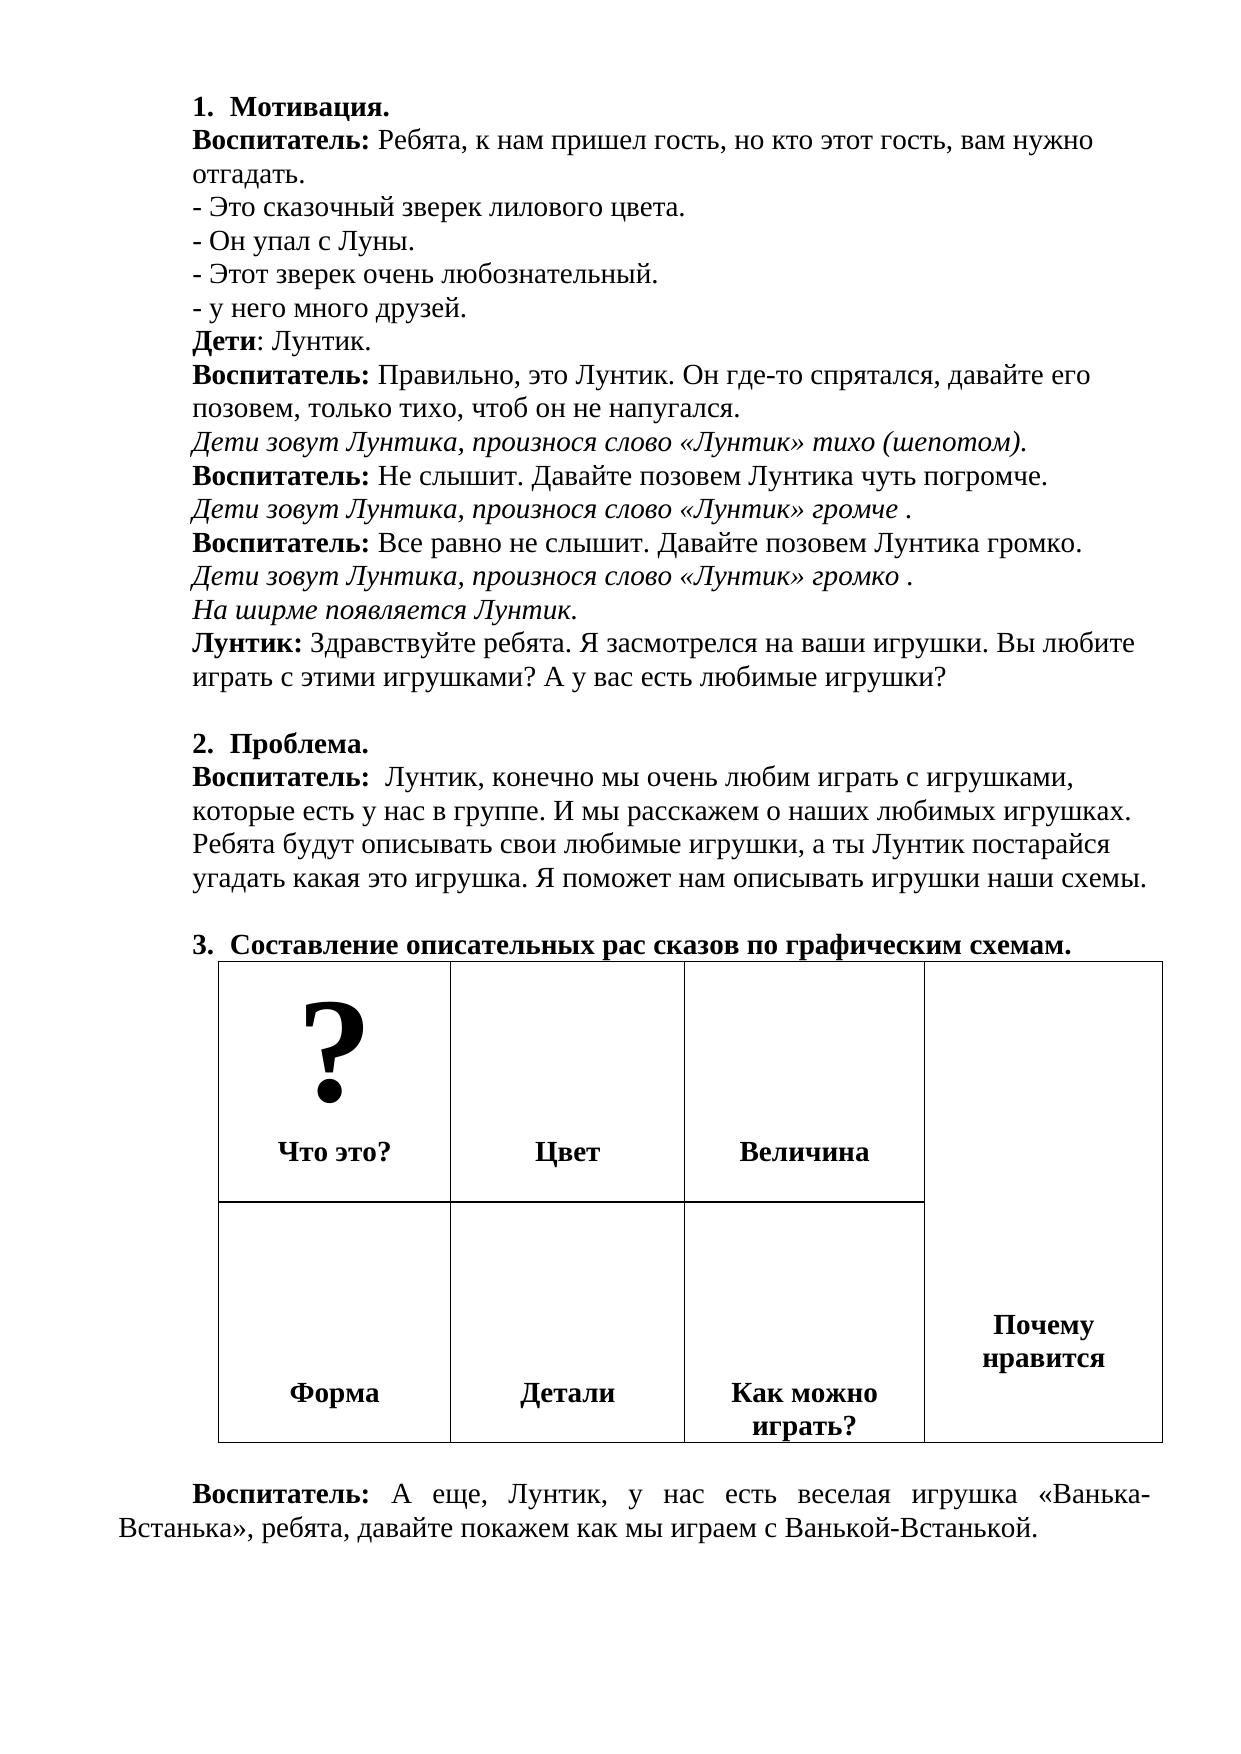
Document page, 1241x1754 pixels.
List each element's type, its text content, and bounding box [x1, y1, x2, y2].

text Дети зовут Лунтика, произнося слово «Лунтик» громче . [192, 491, 1152, 525]
list Мотивация. [192, 89, 1152, 122]
text Дети зовут Лунтика, произнося слово «Лунтик» тихо (шепотом). [192, 424, 1152, 458]
table_header Почему нравится [925, 962, 1162, 1442]
text Лунтик: Здравствуйте ребята. Я засмотрелся на ваши игрушки. Вы любите играть с этими игрушками? А у вас есть любимые игрушки? [192, 625, 1152, 692]
text Дети: Лунтик. [192, 323, 1152, 357]
table_header Величина [685, 962, 924, 1201]
table_header ? Что это? [219, 962, 450, 1201]
text Воспитатель: Лунтик, конечно мы очень любим играть с игрушками, которые есть у нас в группе. И мы расскажем о наших любимых игрушках. Ребята будут описывать свои любимые игрушки, а ты Лунтик постарайся угадать какая это игрушка. Я поможет нам описывать игрушки наши схемы. [192, 759, 1152, 894]
text Воспитатель: А еще, Лунтик, у нас есть веселая игрушка «Ванька-Встанька», ребята, давайте покажем как мы играем с Ванькой-Встанькой. [118, 1477, 1152, 1544]
table_cell Форма [219, 1203, 450, 1442]
list Составление описательных рас сказов по графическим схемам. [192, 927, 1152, 961]
table_header Цвет [451, 962, 684, 1201]
text - Он упал с Луны. [192, 223, 1152, 256]
text Воспитатель: Ребята, к нам пришел гость, но кто этот гость, вам нужно отгадать. [192, 122, 1152, 189]
text - у него много друзей. [192, 290, 1152, 323]
text Воспитатель: Все равно не слышит. Давайте позовем Лунтика громко. [192, 525, 1152, 558]
text Воспитатель: Правильно, это Лунтик. Он где-то спрятался, давайте его позовем, только тихо, чтоб он не напугался. [192, 357, 1152, 424]
text - Это сказочный зверек лилового цвета. [192, 189, 1152, 223]
text Воспитатель: Не слышит. Давайте позовем Лунтика чуть погромче. [192, 458, 1152, 491]
list Проблема. [192, 726, 1152, 759]
table_cell Детали [451, 1203, 684, 1442]
text - Этот зверек очень любознательный. [192, 256, 1152, 290]
text Дети зовут Лунтика, произнося слово «Лунтик» громко . [192, 558, 1152, 592]
text На ширме появляется Лунтик. [192, 592, 1152, 625]
table_cell Как можно играть? [685, 1203, 924, 1442]
